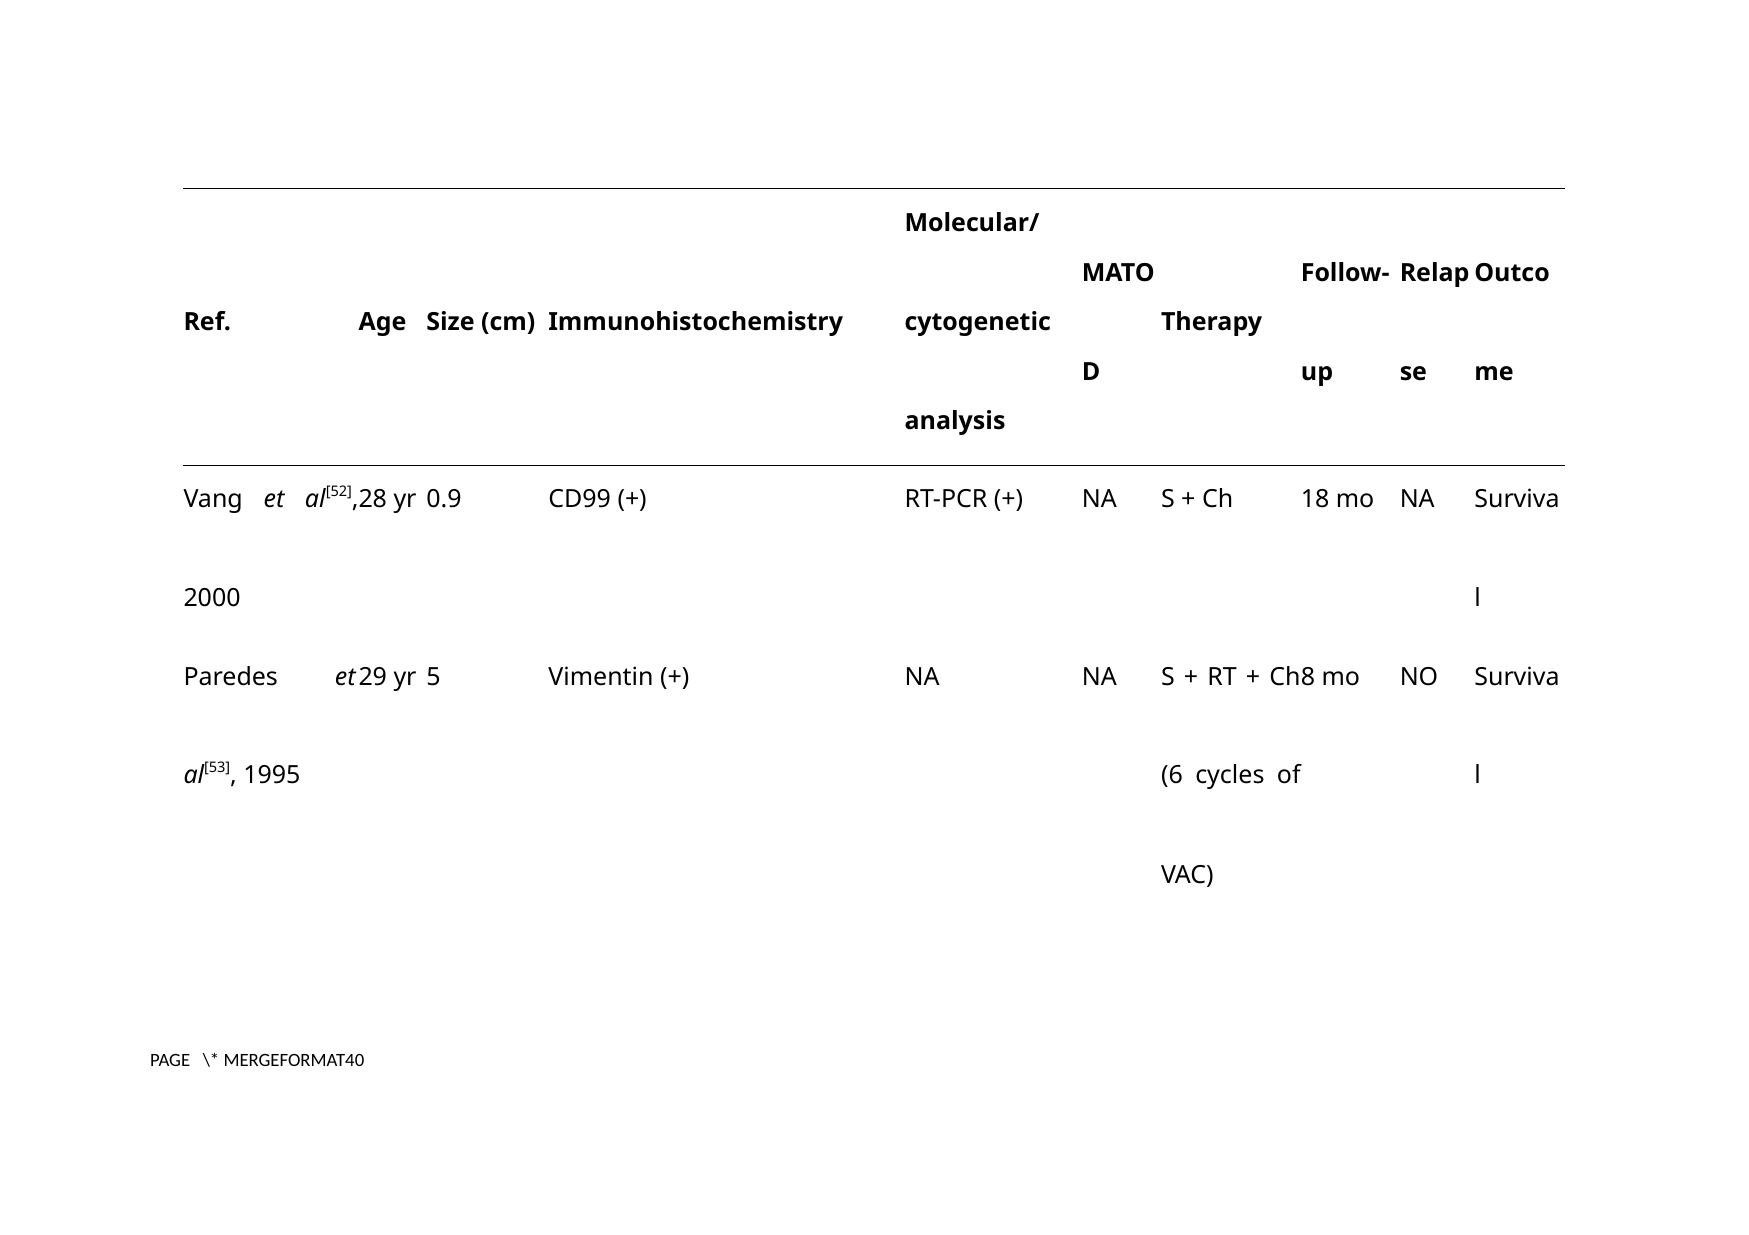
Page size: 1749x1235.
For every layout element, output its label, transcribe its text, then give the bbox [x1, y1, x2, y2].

table_cell Survival [1474, 466, 1565, 642]
table_cell Vang et al[52], 2000 [183, 466, 358, 642]
table_cell Na [1082, 466, 1161, 642]
table_cell Na [1082, 642, 1161, 918]
table_header Size (cm) [426, 189, 548, 465]
table_cell NA [1400, 466, 1474, 642]
table_header Molecular/cytogenetic analysis [904, 189, 1082, 465]
table_cell S + Ch [1161, 466, 1301, 642]
table_cell 5 [426, 642, 548, 918]
table_header Ref. [183, 189, 358, 465]
table_header Immunohistochemistry [548, 189, 904, 465]
table_header Therapy [1161, 189, 1301, 465]
table_cell Vimentin (+) [548, 642, 904, 918]
table_cell 18 mo [1301, 466, 1399, 642]
table_cell NA [904, 642, 1082, 918]
table_cell 28 yr [358, 466, 426, 642]
table_cell S + RT + Ch (6 cycles of VAC) [1161, 642, 1301, 918]
table_cell RT-PCR (+) [904, 466, 1082, 642]
table_cell NO [1400, 642, 1474, 918]
table_cell 8 mo [1301, 642, 1399, 918]
table_header Outcome [1474, 189, 1565, 465]
table_cell Paredes et al[53], 1995 [183, 642, 358, 918]
table_header Relapse [1400, 189, 1474, 465]
table_header Follow-up [1301, 189, 1399, 465]
table_header Matod [1082, 189, 1161, 465]
table_cell Survival [1474, 642, 1565, 918]
table_header Age [358, 189, 426, 465]
table_cell 29 yr [358, 642, 426, 918]
table_cell CD99 (+) [548, 466, 904, 642]
table_cell 0.9 [426, 466, 548, 642]
